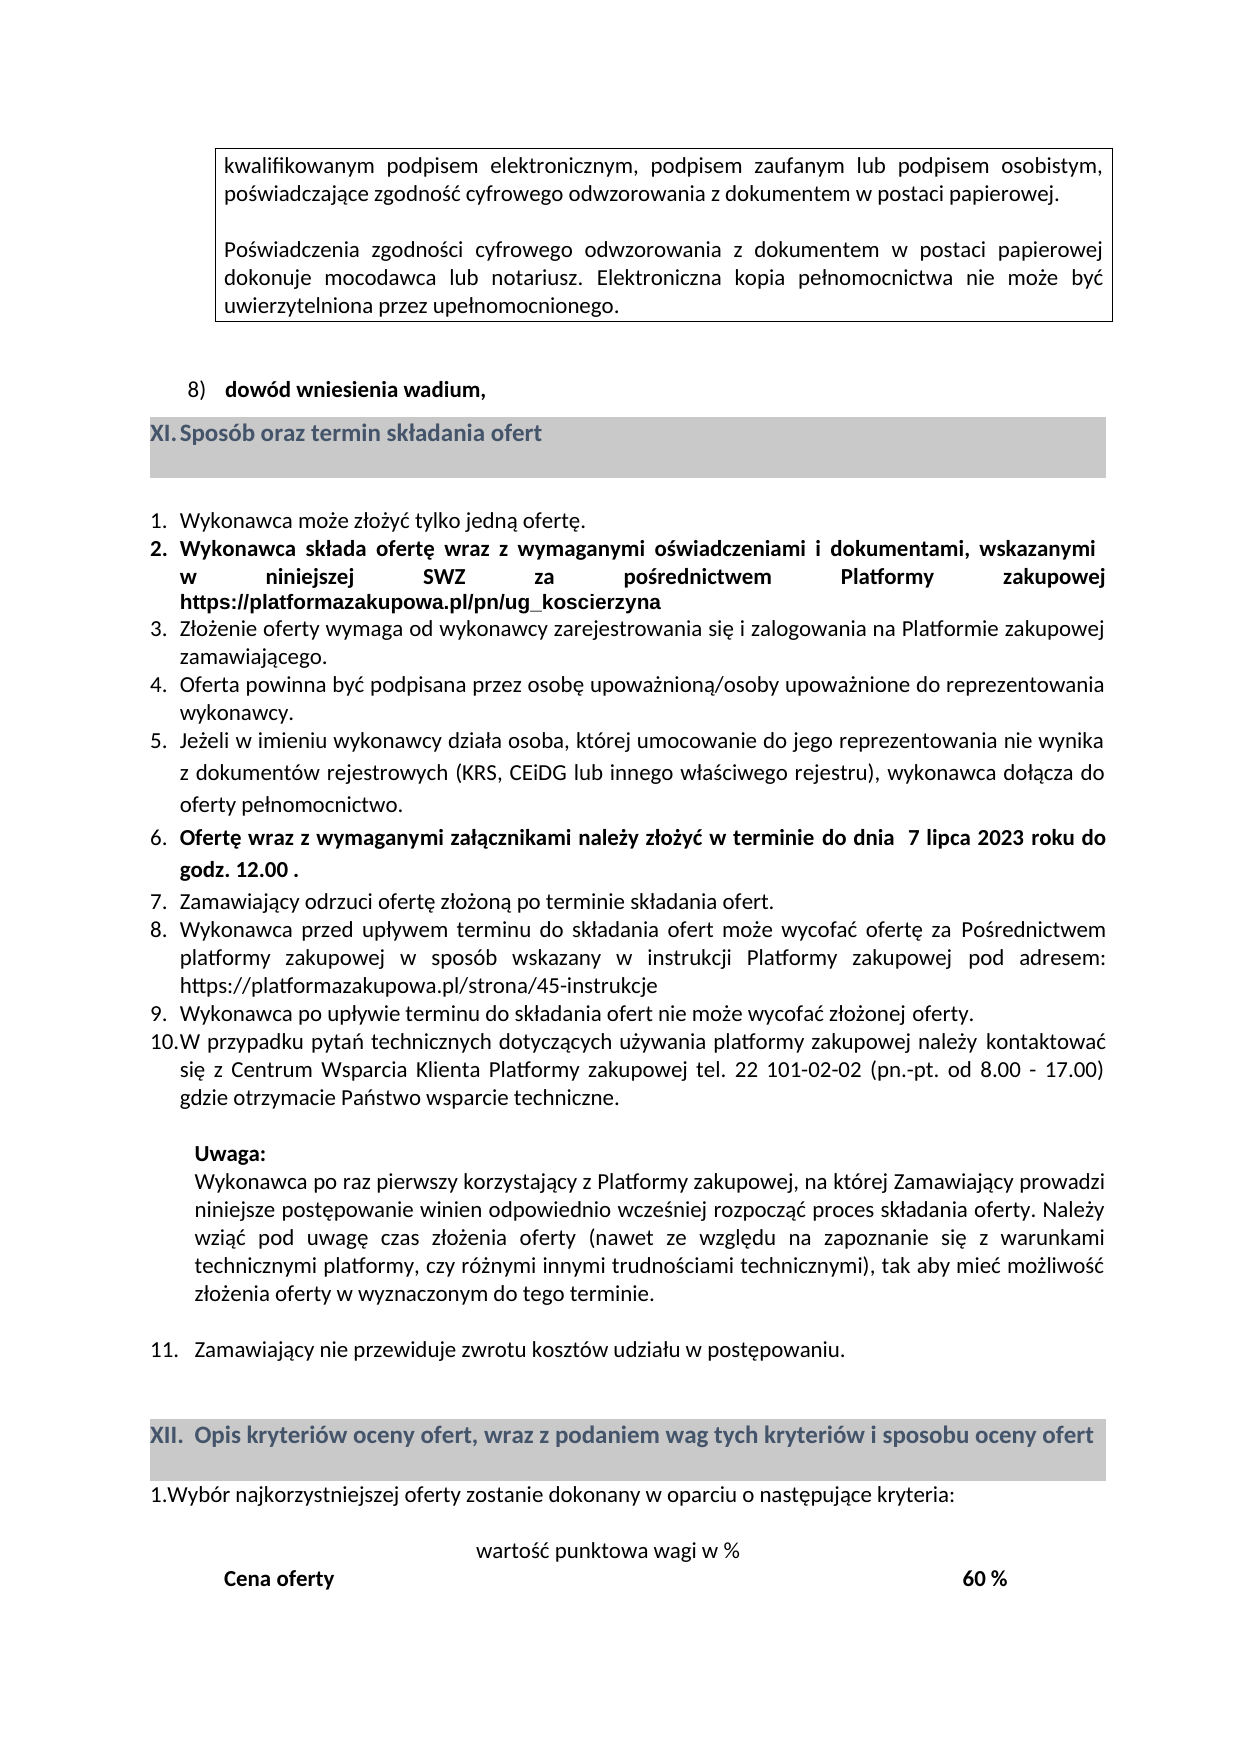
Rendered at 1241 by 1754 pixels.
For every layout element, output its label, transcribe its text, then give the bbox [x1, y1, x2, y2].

list Zamawiający odrzuci ofertę złożoną po terminie składania ofert. [150, 887, 1106, 915]
list Wykonawca po upływie terminu do składania ofert nie może wycofać złożonej oferty. [150, 999, 1106, 1027]
list Wykonawca może złożyć tylko jedną ofertę. [150, 506, 1106, 534]
list dowód wniesienia wadium, [187, 375, 1104, 403]
text Uwaga: [150, 1139, 1106, 1167]
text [216, 149, 1112, 207]
list Jeżeli w imieniu wykonawcy działa osoba, której umocowanie do jego reprezentowania nie wynika z dokumentów rejestrowych (KRS, CEiDG lub innego właściwego rejestru), wykonawca dołącza do oferty pełnomocnictwo. [150, 726, 1106, 818]
list Oferta powinna być podpisana przez osobę upoważnioną/osoby upoważnione do reprezentowania wykonawcy. [150, 670, 1106, 726]
list Ofertę wraz z wymaganymi załącznikami należy złożyć w terminie do dnia 7 lipca 2023 roku do godz. 12.00 . [150, 823, 1106, 883]
list Wykonawca po raz pierwszy korzystający z Platformy zakupowej, na której Zamawiający prowadzi niniejsze postępowanie winien odpowiednio wcześniej rozpocząć proces składania oferty. Należy wziąć pod uwagę czas złożenia oferty (nawet ze względu na zapoznanie się z warunkami technicznymi platformy, czy różnymi innymi trudnościami technicznymi), tak aby mieć możliwość złożenia oferty w wyznaczonym do tego terminie. [194, 1167, 1106, 1307]
list Wykonawca składa ofertę wraz z wymaganymi oświadczeniami i dokumentami, wskazanymi w niniejszej SWZ za pośrednictwem Platformy zakupowej https://platformazakupowa.pl/pn/ug_koscierzyna [150, 534, 1106, 614]
text wartość punktowa wagi w % [371, 1537, 1106, 1564]
text Poświadczenia zgodności cyfrowego odwzorowania z dokumentem w postaci papierowej dokonuje mocodawca lub notariusz. Elektroniczna kopia pełnomocnictwa nie może być uwierzytelniona przez upełnomocnionego. [216, 232, 1112, 321]
list Sposób oraz termin składania ofert [150, 417, 1106, 447]
text 1.Wybór najkorzystniejszej oferty zostanie dokonany w oparciu o następujące kryteria: [150, 1481, 1106, 1508]
list Złożenie oferty wymaga od wykonawcy zarejestrowania się i zalogowania na Platformie zakupowej zamawiającego. [150, 614, 1106, 670]
list Wykonawca przed upływem terminu do składania ofert może wycofać ofertę za Pośrednictwem platformy zakupowej w sposób wskazany w instrukcji Platformy zakupowej pod adresem: https://platformazakupowa.pl/strona/45-instrukcje [150, 915, 1106, 999]
text Cena oferty 60 % [224, 1564, 1106, 1593]
list Zamawiający nie przewiduje zwrotu kosztów udziału w postępowaniu. [150, 1335, 1106, 1363]
list W przypadku pytań technicznych dotyczących używania platformy zakupowej należy kontaktować się z Centrum Wsparcia Klienta Platformy zakupowej tel. 22 101-02-02 (pn.-pt. od 8.00 - 17.00) gdzie otrzymacie Państwo wsparcie techniczne. [150, 1027, 1106, 1111]
list Opis kryteriów oceny ofert, wraz z podaniem wag tych kryteriów i sposobu oceny ofert [150, 1419, 1106, 1450]
